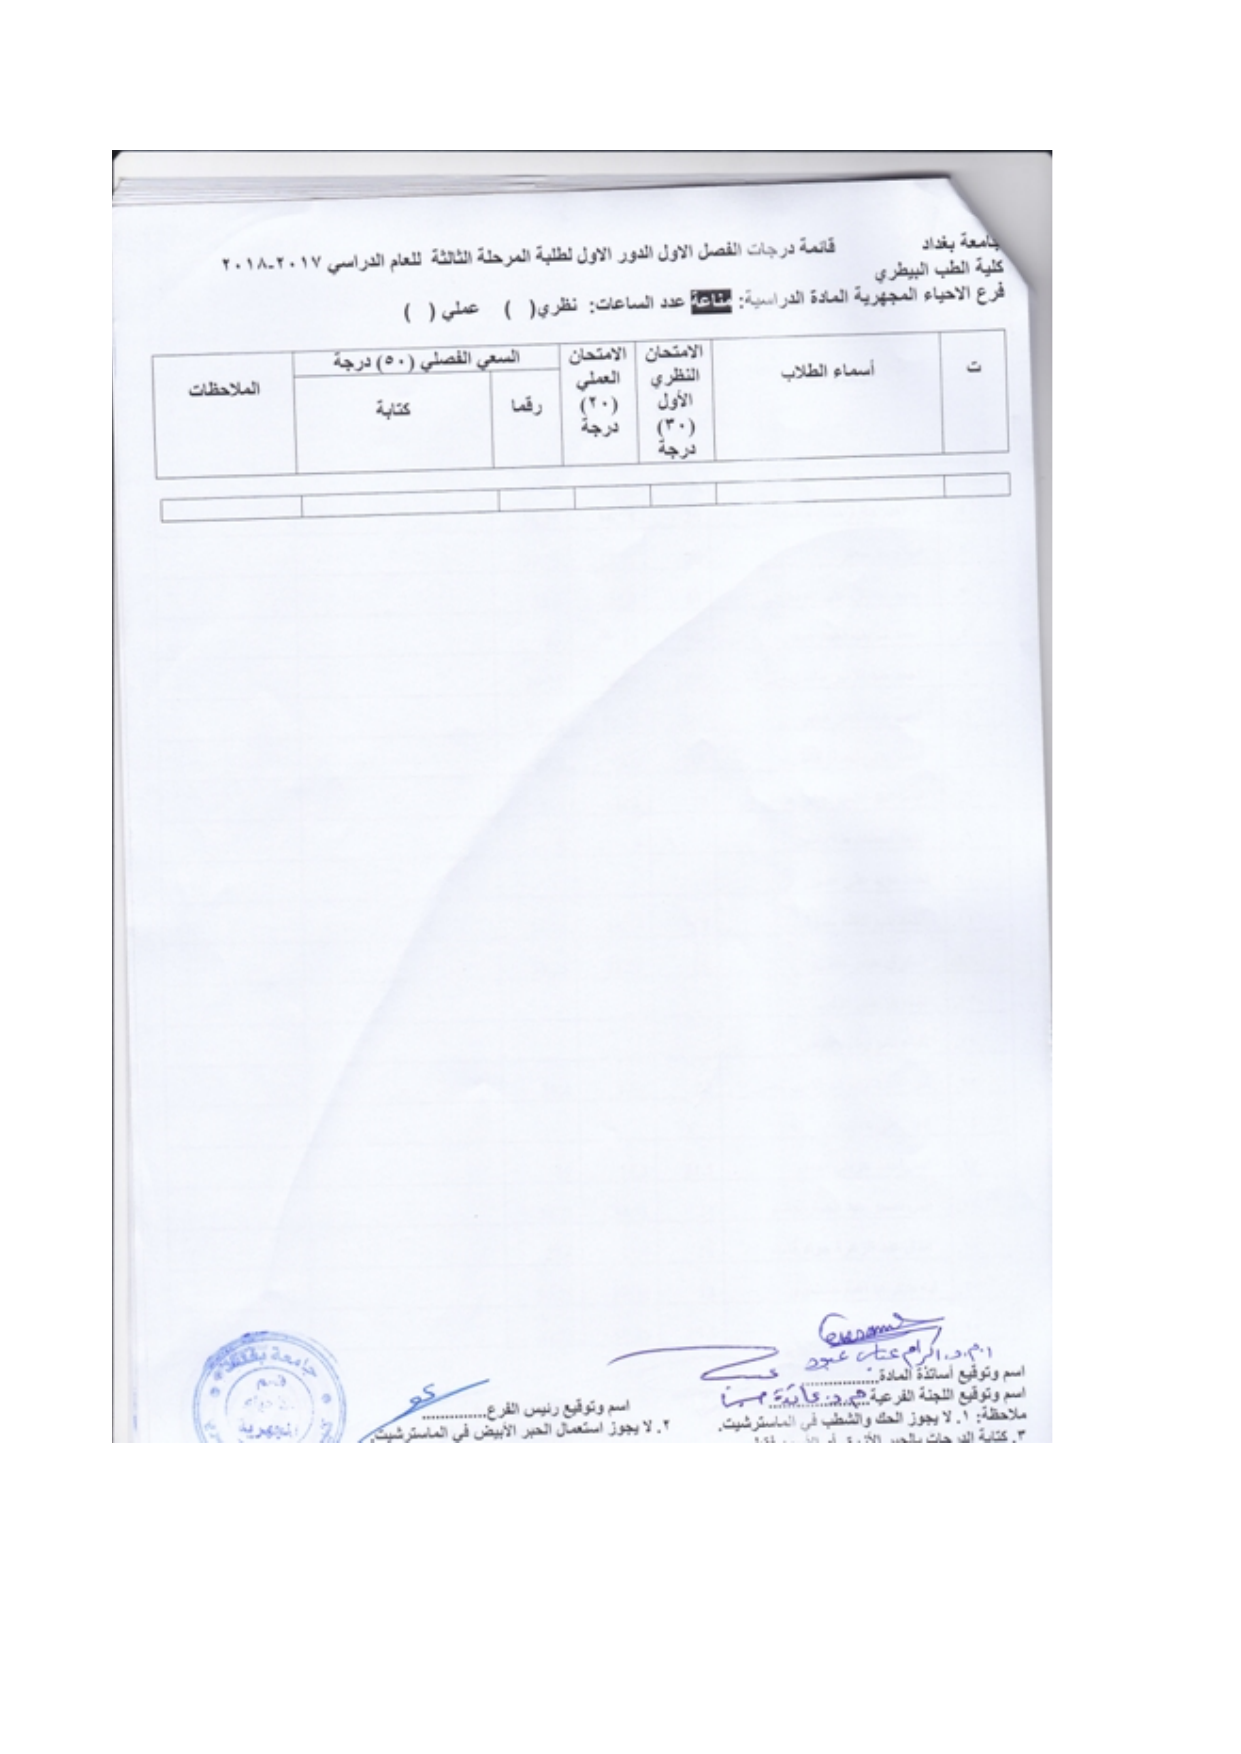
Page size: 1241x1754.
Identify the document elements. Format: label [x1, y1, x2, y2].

picture [112, 150, 1053, 1443]
